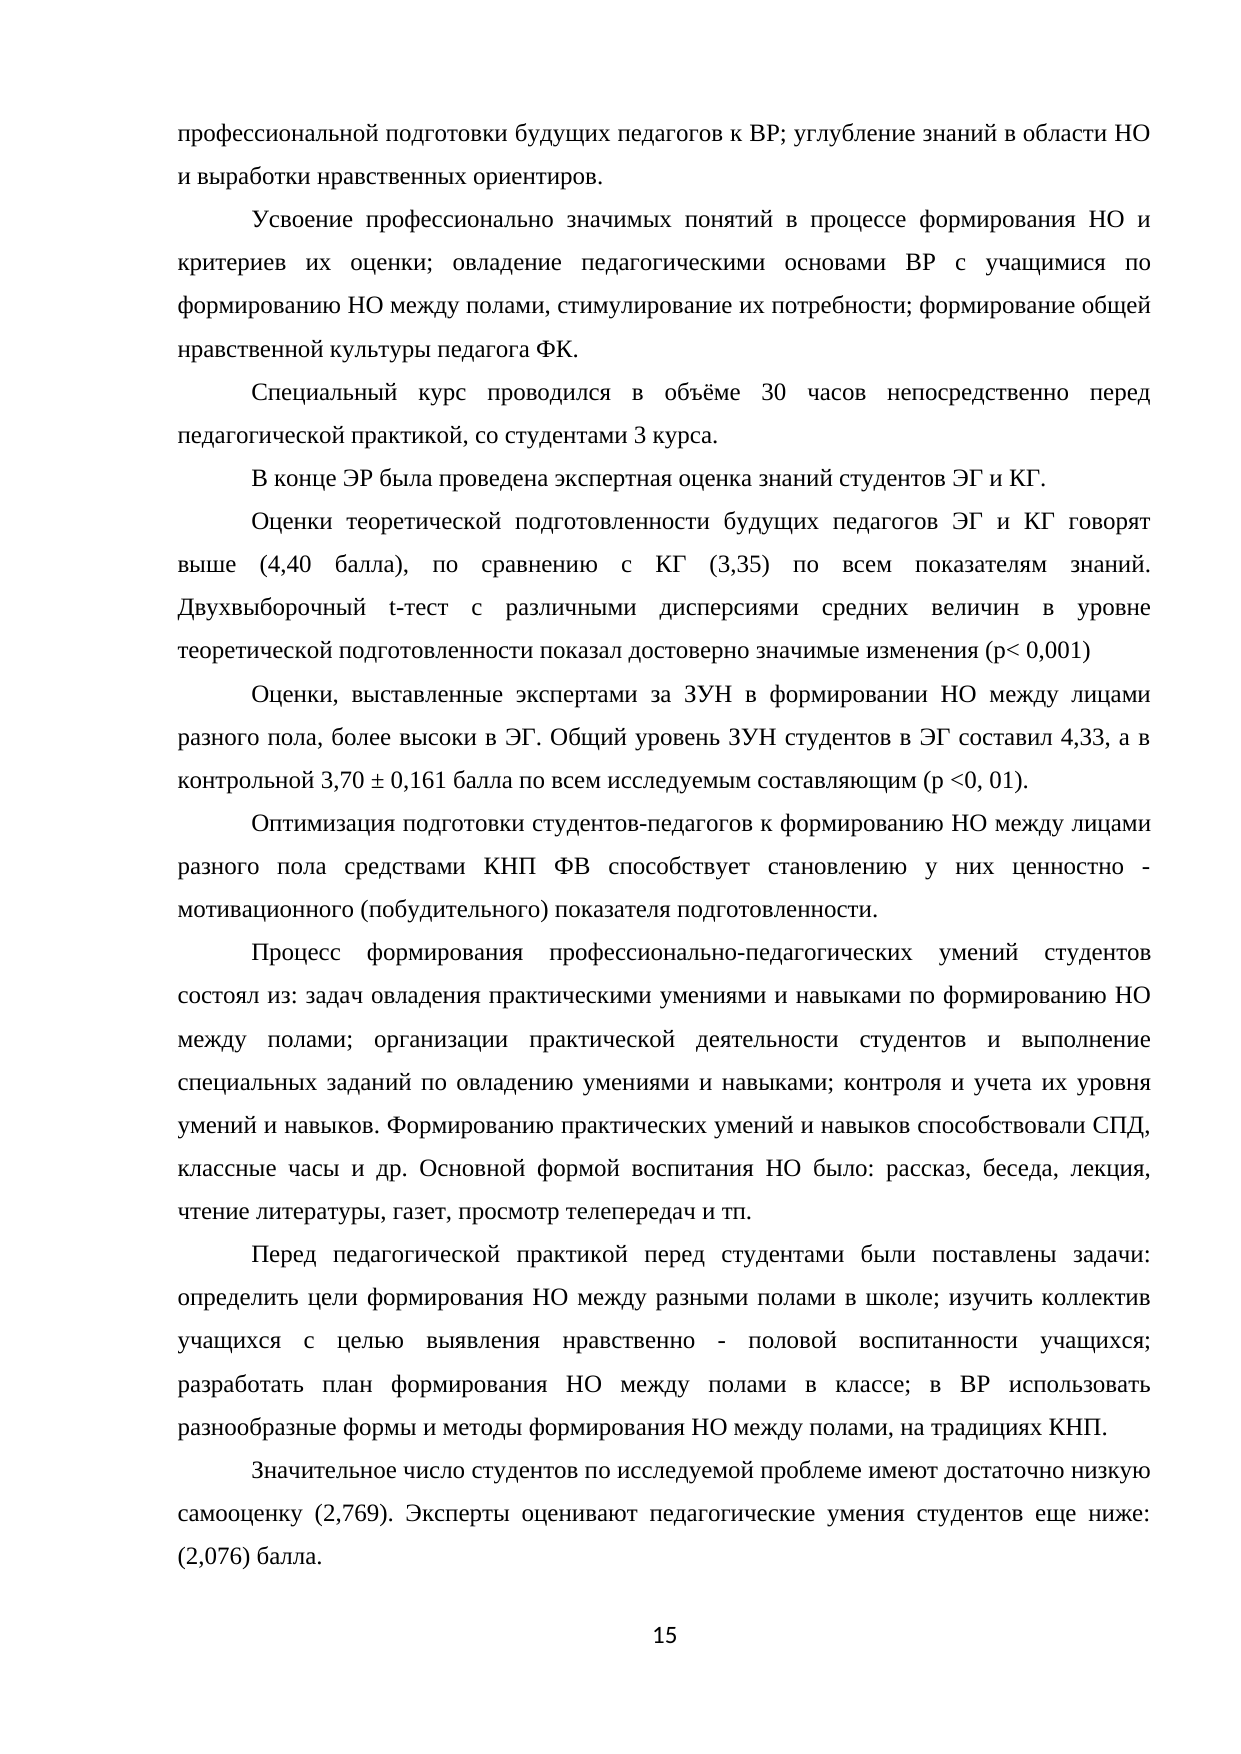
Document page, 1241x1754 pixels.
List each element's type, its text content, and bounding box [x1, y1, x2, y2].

text Оценки теоретической подготовленности будущих педагогов ЭГ и КГ говорят выше (4,40 балла), по сравнению с КГ (3,35) по всем показателям знаний. Двухвыборочный t-тест с различными дисперсиями средних величин в уровне теоретической подготовленности показал достоверно значимые изменения (p< 0,001) [177, 506, 1152, 664]
text Усвоение профессионально значимых понятий в процессе формирования НО и критериев их оценки; овладение педагогическими основами ВР с учащимися по формированию НО между полами, стимулирование их потребности; формирование общей нравственной культуры педагога ФК. [177, 204, 1152, 362]
text Перед педагогической практикой перед студентами были поставлены задачи: определить цели формирования НО между разными полами в школе; изучить коллектив учащихся с целью выявления нравственно - половой воспитанности учащихся; разработать план формирования НО между полами в классе; в ВР использовать разнообразные формы и методы формирования НО между полами, на традициях КНП. [177, 1239, 1152, 1441]
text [177, 118, 1152, 190]
text Процесс формирования профессионально-педагогических умений студентов состоял из: задач овладения практическими умениями и навыками по формированию НО между полами; организации практической деятельности студентов и выполнение специальных заданий по овладению умениями и навыками; контроля и учета их уровня умений и навыков. Формированию практических умений и навыков способствовали СПД, классные часы и др. Основной формой воспитания НО было: рассказ, беседа, лекция, чтение литературы, газет, просмотр телепередач и тп. [177, 937, 1152, 1225]
text В конце ЭР была проведена экспертная оценка знаний студентов ЭГ и КГ. [177, 463, 1152, 492]
text Оценки, выставленные экспертами за ЗУН в формировании НО между лицами разного пола, более высоки в ЭГ. Общий уровень ЗУН студентов в ЭГ составил 4,33, а в контрольной 3,70 ± 0,161 балла по всем исследуемым составляющим (р <0, 01). [177, 679, 1152, 794]
text Оптимизация подготовки студентов-педагогов к формированию НО между лицами разного пола средствами КНП ФВ способствует становлению у них ценностно - мотивационного (побудительного) показателя подготовленности. [177, 808, 1152, 923]
text Значительное число студентов по исследуемой проблеме имеют достаточно низкую самооценку (2,769). Эксперты оценивают педагогические умения студентов еще ниже: (2,076) балла. [177, 1455, 1152, 1570]
text Специальный курс проводился в объёме 30 часов непосредственно перед педагогической практикой, со студентами 3 курса. [177, 377, 1152, 449]
